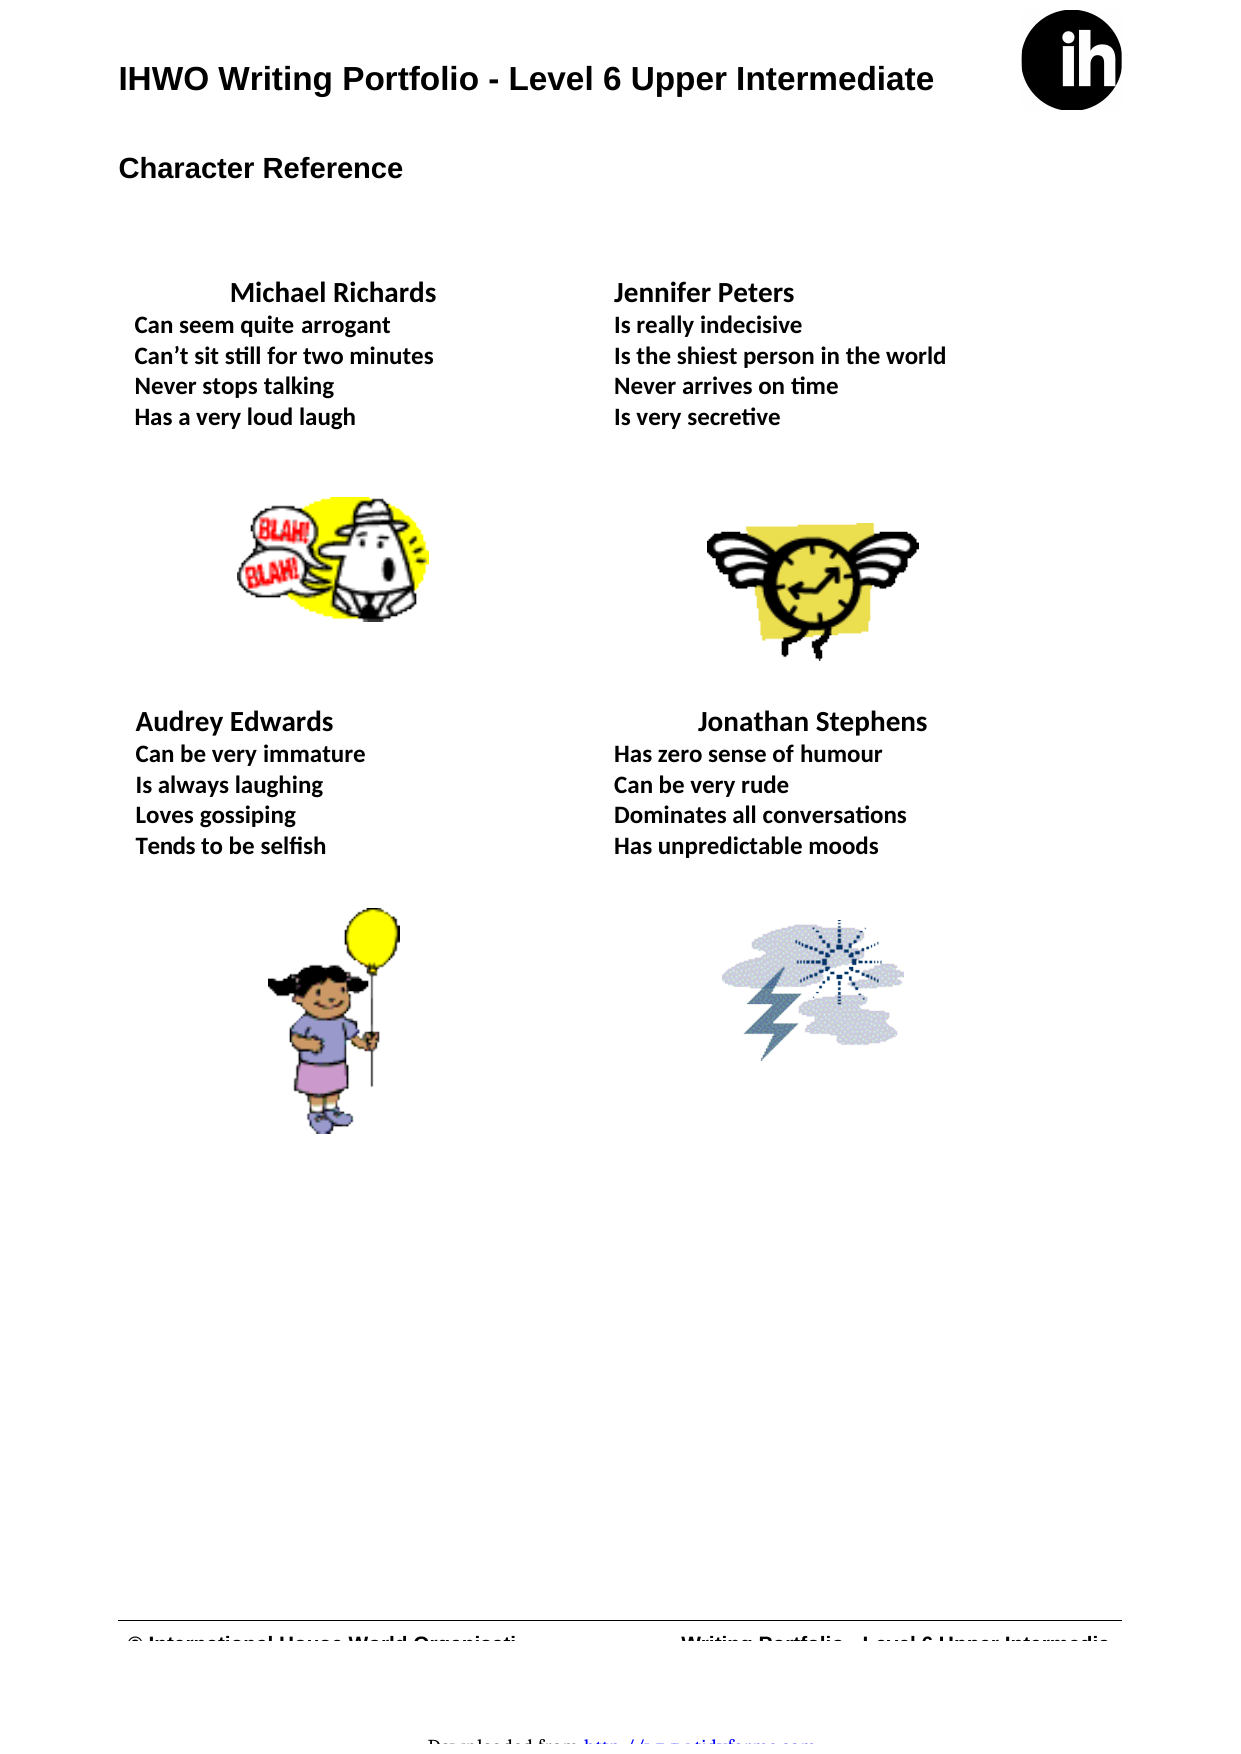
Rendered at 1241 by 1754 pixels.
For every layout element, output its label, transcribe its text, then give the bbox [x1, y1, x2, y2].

picture [237, 497, 429, 622]
picture [268, 908, 400, 1134]
picture [1021, 10, 1122, 110]
text Character Reference [118, 151, 1203, 185]
picture [722, 920, 904, 1061]
picture [707, 523, 919, 661]
